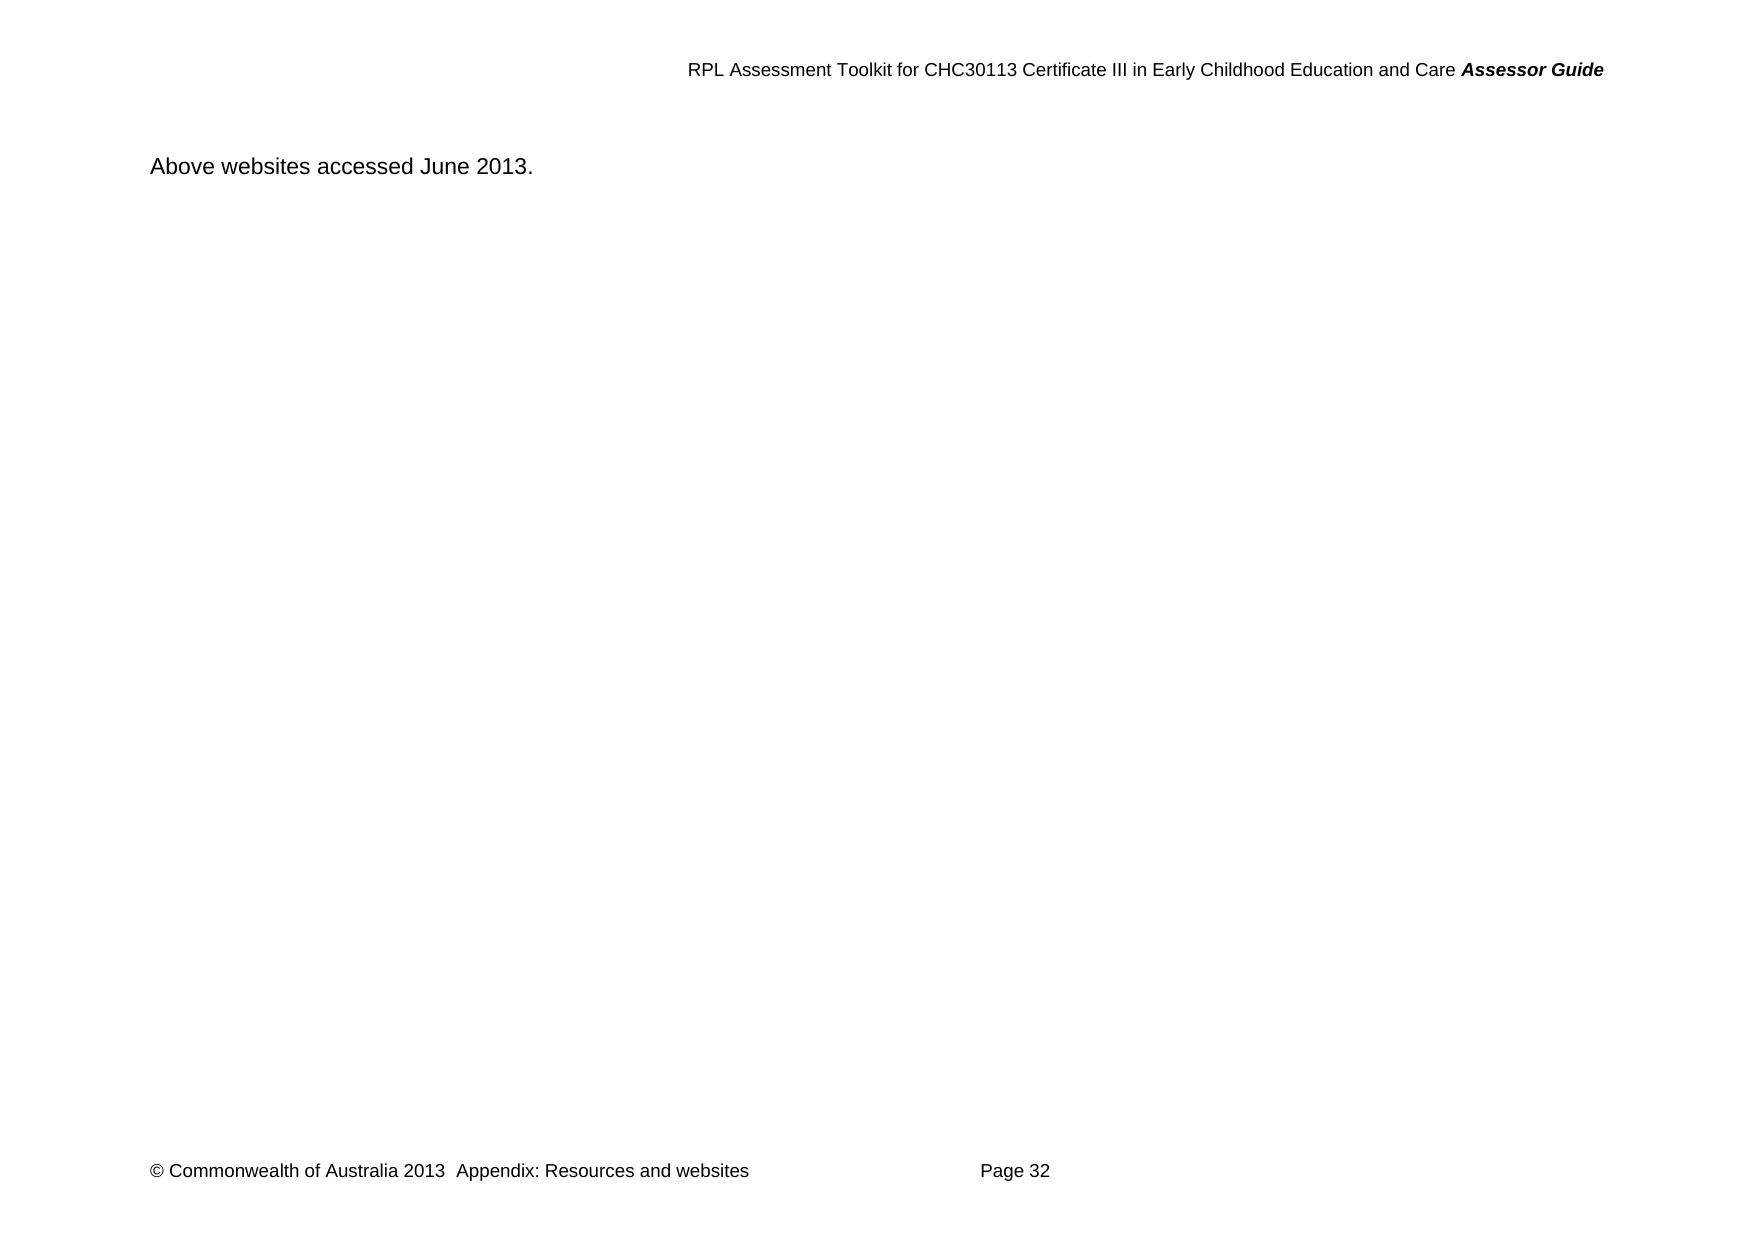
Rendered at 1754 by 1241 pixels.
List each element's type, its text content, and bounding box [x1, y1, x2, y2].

text Above websites accessed June 2013. [150, 150, 839, 179]
